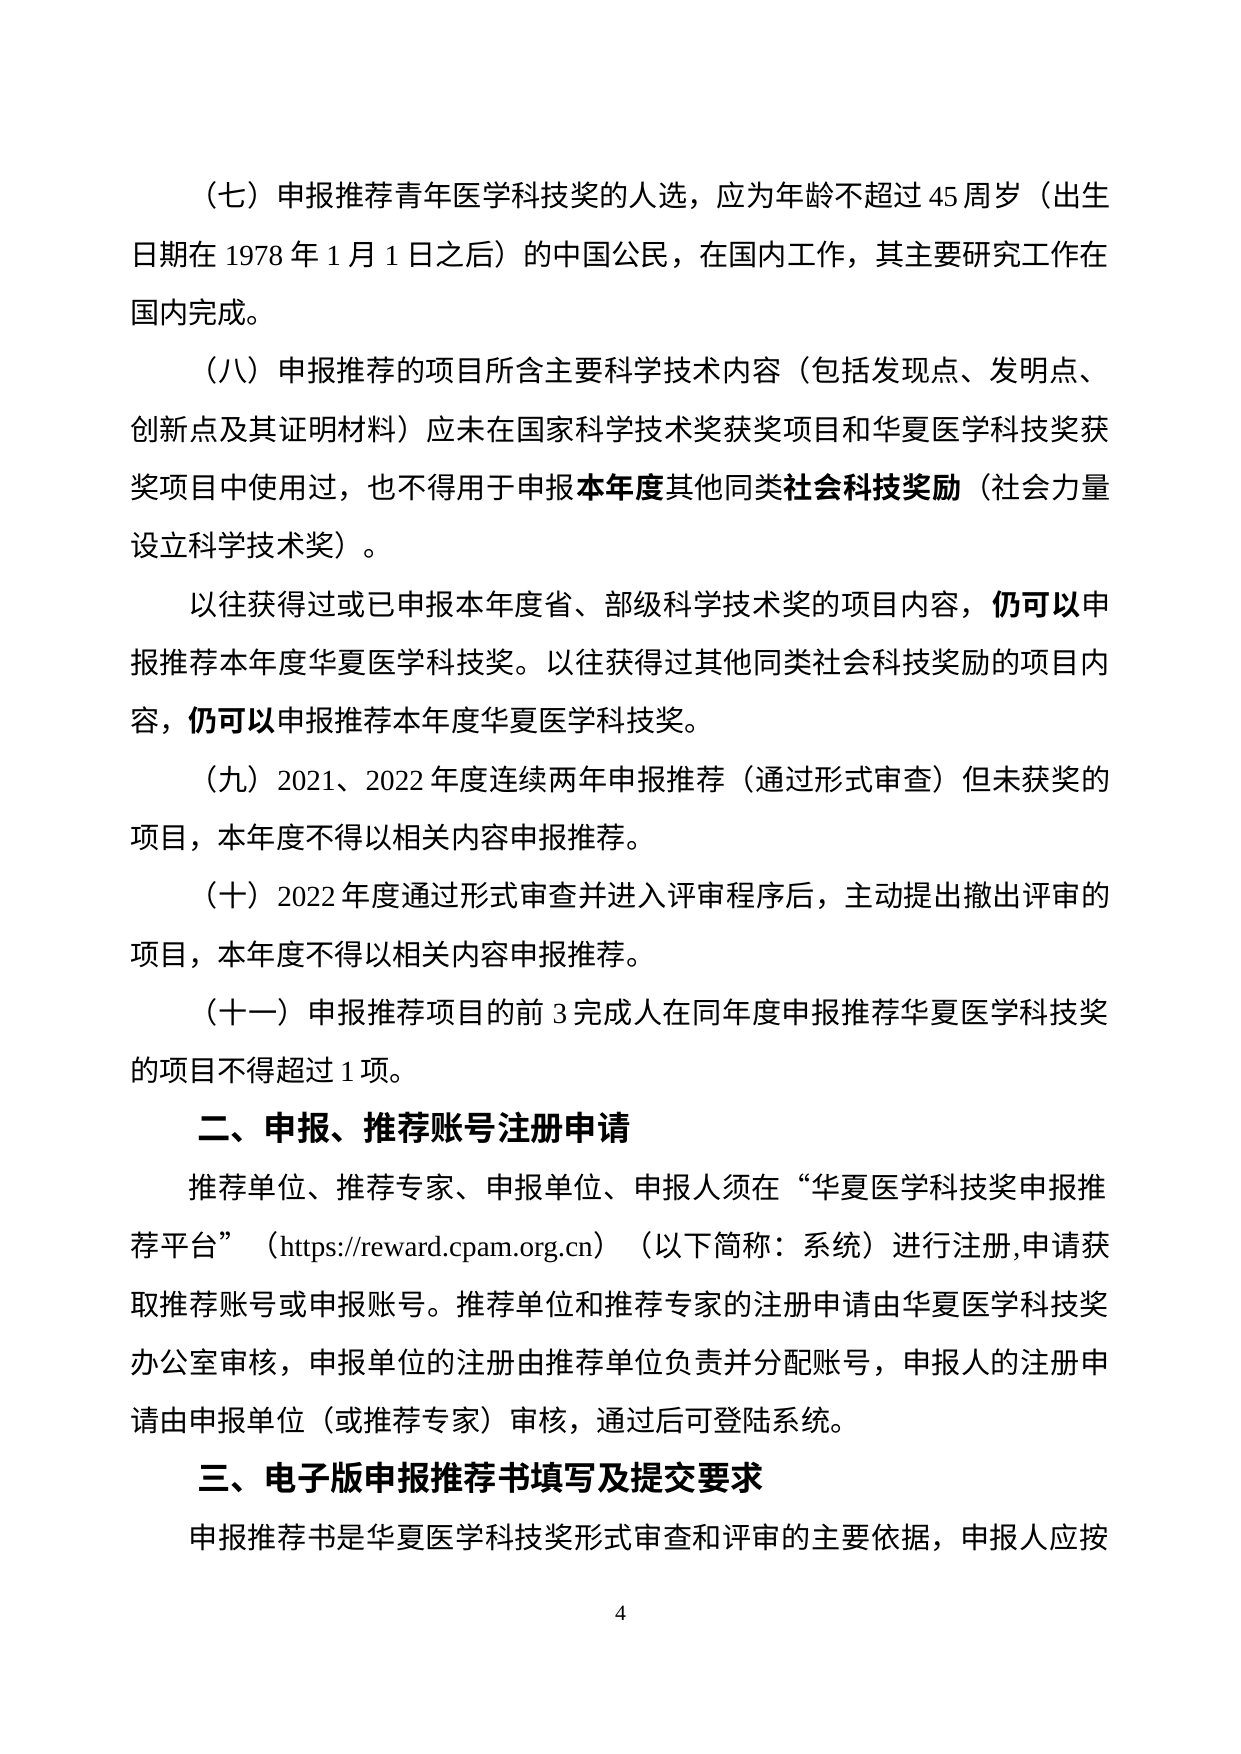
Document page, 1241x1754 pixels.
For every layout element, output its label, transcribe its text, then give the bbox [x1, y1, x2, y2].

text （九）2021、2022年度连续两年申报推荐（通过形式审查）但未获奖的项目，本年度不得以相关内容申报推荐。 [130, 743, 1110, 860]
text （十一）申报推荐项目的前3完成人在同年度申报推荐华夏医学科技奖的项目不得超过1项。 [130, 977, 1110, 1093]
text 以往获得过或已申报本年度省、部级科学技术奖的项目内容，仍可以申报推荐本年度华夏医学科技奖。以往获得过其他同类社会科技奖励的项目内容，仍可以申报推荐本年度华夏医学科技奖。 [130, 568, 1110, 743]
text 推荐单位、推荐专家、申报单位、申报人须在“华夏医学科技奖申报推荐平台”（https://reward.cpam.org.cn）（以下简称：系统）进行注册,申请获取推荐账号或申报账号。推荐单位和推荐专家的注册申请由华夏医学科技奖办公室审核，申报单位的注册由推荐单位负责并分配账号，申报人的注册申请由申报单位（或推荐专家）审核，通过后可登陆系统。 [130, 1152, 1110, 1443]
text （八）申报推荐的项目所含主要科学技术内容（包括发现点、发明点、创新点及其证明材料）应未在国家科学技术奖获奖项目和华夏医学科技奖获奖项目中使用过，也不得用于申报本年度其他同类社会科技奖励（社会力量设立科学技术奖）。 [130, 335, 1110, 568]
text （十）2022年度通过形式审查并进入评审程序后，主动提出撤出评审的项目，本年度不得以相关内容申报推荐。 [130, 860, 1110, 977]
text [130, 1502, 1110, 1560]
text 二、申报、推荐账号注册申请 [130, 1093, 1110, 1152]
text 三、电子版申报推荐书填写及提交要求 [130, 1443, 1110, 1502]
text （七）申报推荐青年医学科技奖的人选，应为年龄不超过45周岁（出生日期在 1978 年 1 月 1 日之后）的中国公民，在国内工作，其主要研究工作在国内完成。 [130, 160, 1110, 335]
